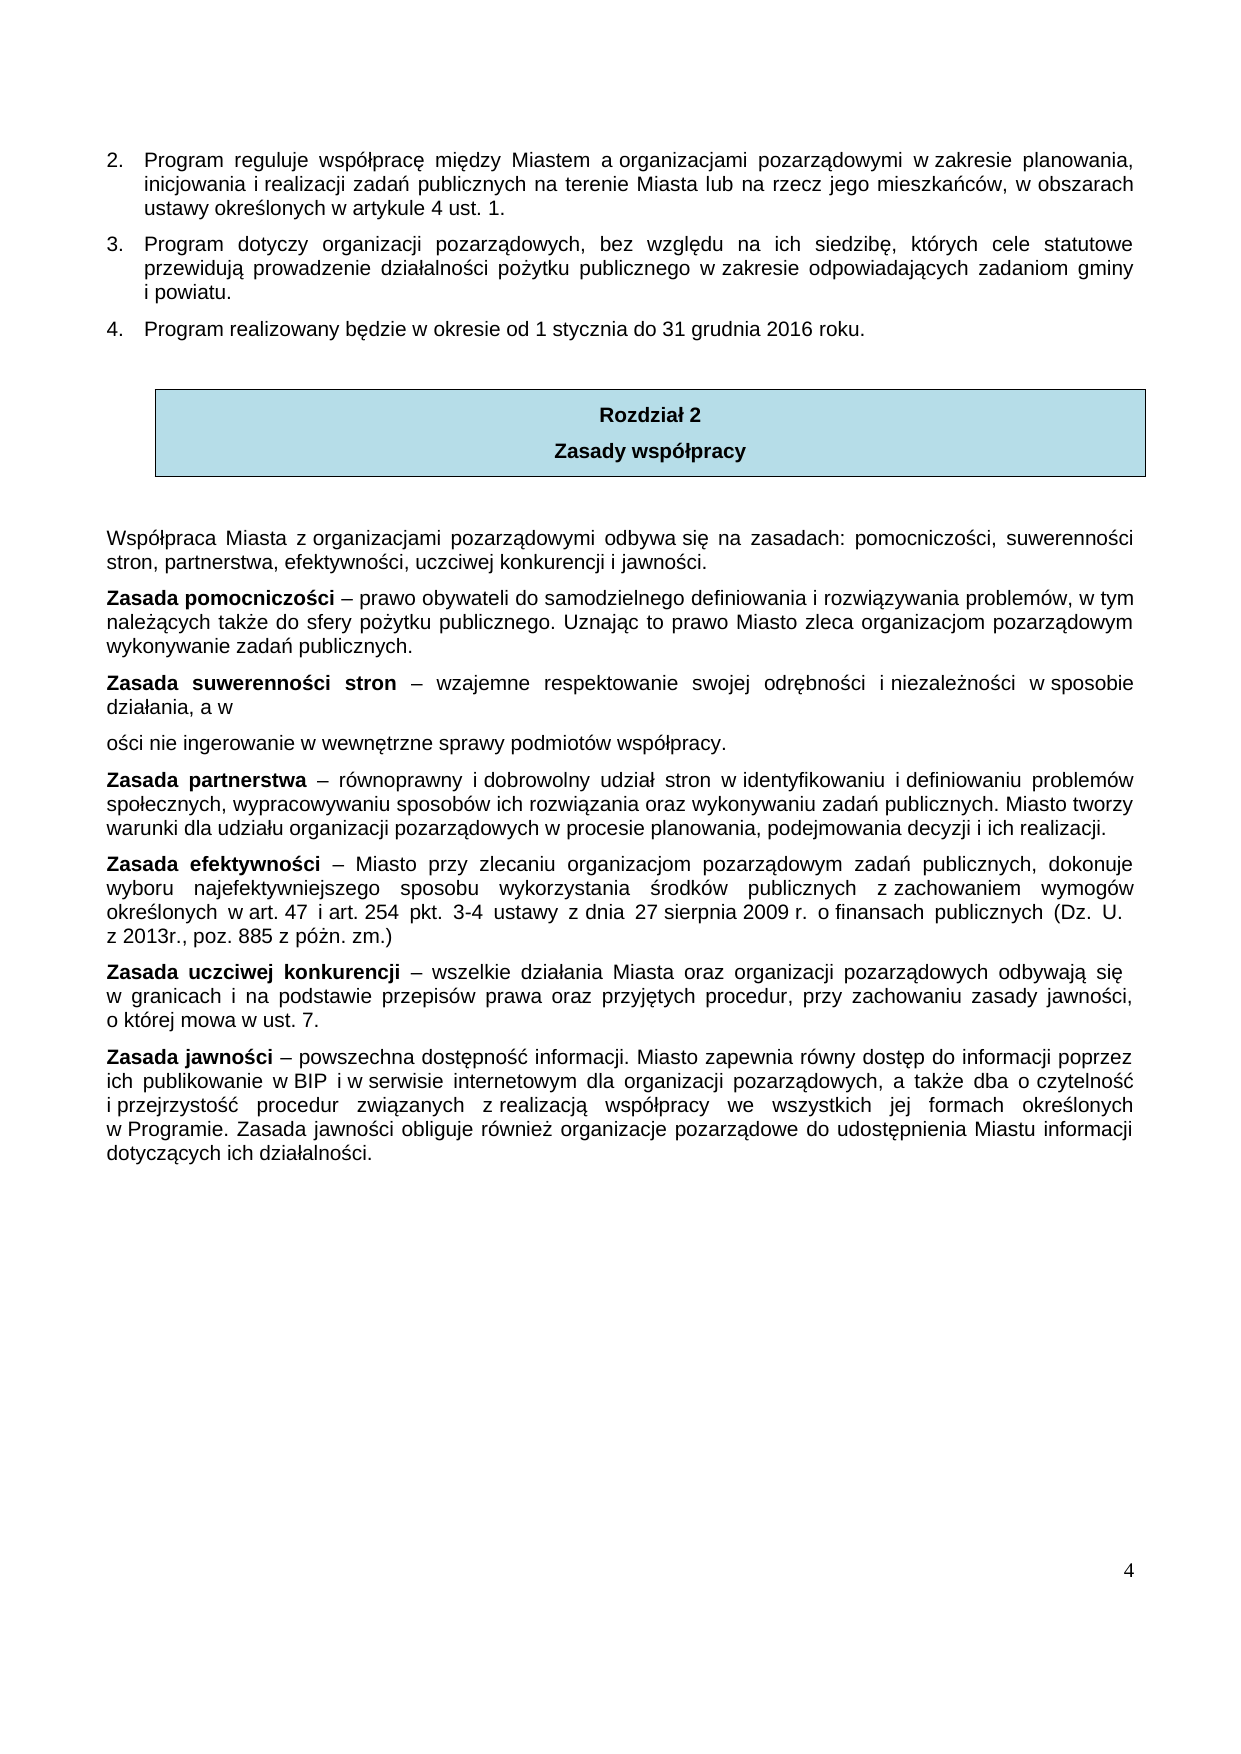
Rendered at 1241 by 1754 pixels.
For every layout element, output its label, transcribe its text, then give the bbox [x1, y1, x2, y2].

list Program dotyczy organizacji pozarządowych, bez względu na ich siedzibę, których cele statutowe przewidują prowadzenie działalności pożytku publicznego w zakresie odpowiadających zadaniom gminy i powiatu. [106, 232, 1134, 304]
list Program realizowany będzie w okresie od 1 stycznia do 31 grudnia 2016 roku. [106, 316, 1134, 340]
text Zasada partnerstwa – równoprawny i dobrowolny udział stron w identyfikowaniu i definiowaniu problemów społecznych, wypracowywaniu sposobów ich rozwiązania oraz wykonywaniu zadań publicznych. Miasto tworzy warunki dla udziału organizacji pozarządowych w procesie planowania, podejmowania decyzji i ich realizacji. [106, 767, 1134, 839]
text Zasada suwerenności stron – wzajemne respektowanie swojej odrębności i niezależności w sposobie działania, a w [106, 671, 1134, 718]
text Zasada pomocniczości – prawo obywateli do samodzielnego definiowania i rozwiązywania problemów, w tym należących także do sfery pożytku publicznego. Uznając to prawo Miasto zleca organizacjom pozarządowym wykonywanie zadań publicznych. [106, 586, 1134, 658]
text Zasada jawności – powszechna dostępność informacji. Miasto zapewnia równy dostęp do informacji poprzez ich publikowanie w BIP i w serwisie internetowym dla organizacji pozarządowych, a także dba o czytelność i przejrzystość procedur związanych z realizacją współpracy we wszystkich jej formach określonych w Programie. Zasada jawności obliguje również organizacje pozarządowe do udostępnienia Miastu informacji dotyczących ich działalności. [106, 1044, 1134, 1164]
table_header Rozdział 2 Zasady współpracy [156, 390, 1145, 476]
text Zasada uczciwej konkurencji – wszelkie działania Miasta oraz organizacji pozarządowych odbywają się w granicach i na podstawie przepisów prawa oraz przyjętych procedur, przy zachowaniu zasady jawności, o której mowa w ust. 7. [106, 960, 1134, 1032]
text Zasada efektywności – Miasto przy zlecaniu organizacjom pozarządowym zadań publicznych, dokonuje wyboru najefektywniejszego sposobu wykorzystania środków publicznych z zachowaniem wymogów określonych w art. 47 i art. 254 pkt. 3-4 ustawy z dnia 27 sierpnia 2009 r. o finansach publicznych (Dz. U. z 2013r., poz. 885 z póżn. zm.) [106, 852, 1134, 948]
list Program reguluje współpracę między Miastem a organizacjami pozarządowymi w zakresie planowania, inicjowania i realizacji zadań publicznych na terenie Miasta lub na rzecz jego mieszkańców, w obszarach ustawy określonych w artykule 4 ust. 1. [106, 148, 1134, 219]
text Współpraca Miasta z organizacjami pozarządowymi odbywa się na zasadach: pomocniczości, suwerenności stron, partnerstwa, efektywności, uczciwej konkurencji i jawności. [106, 526, 1134, 574]
text ości nie ingerowanie w wewnętrzne sprawy podmiotów współpracy. [106, 731, 1134, 755]
